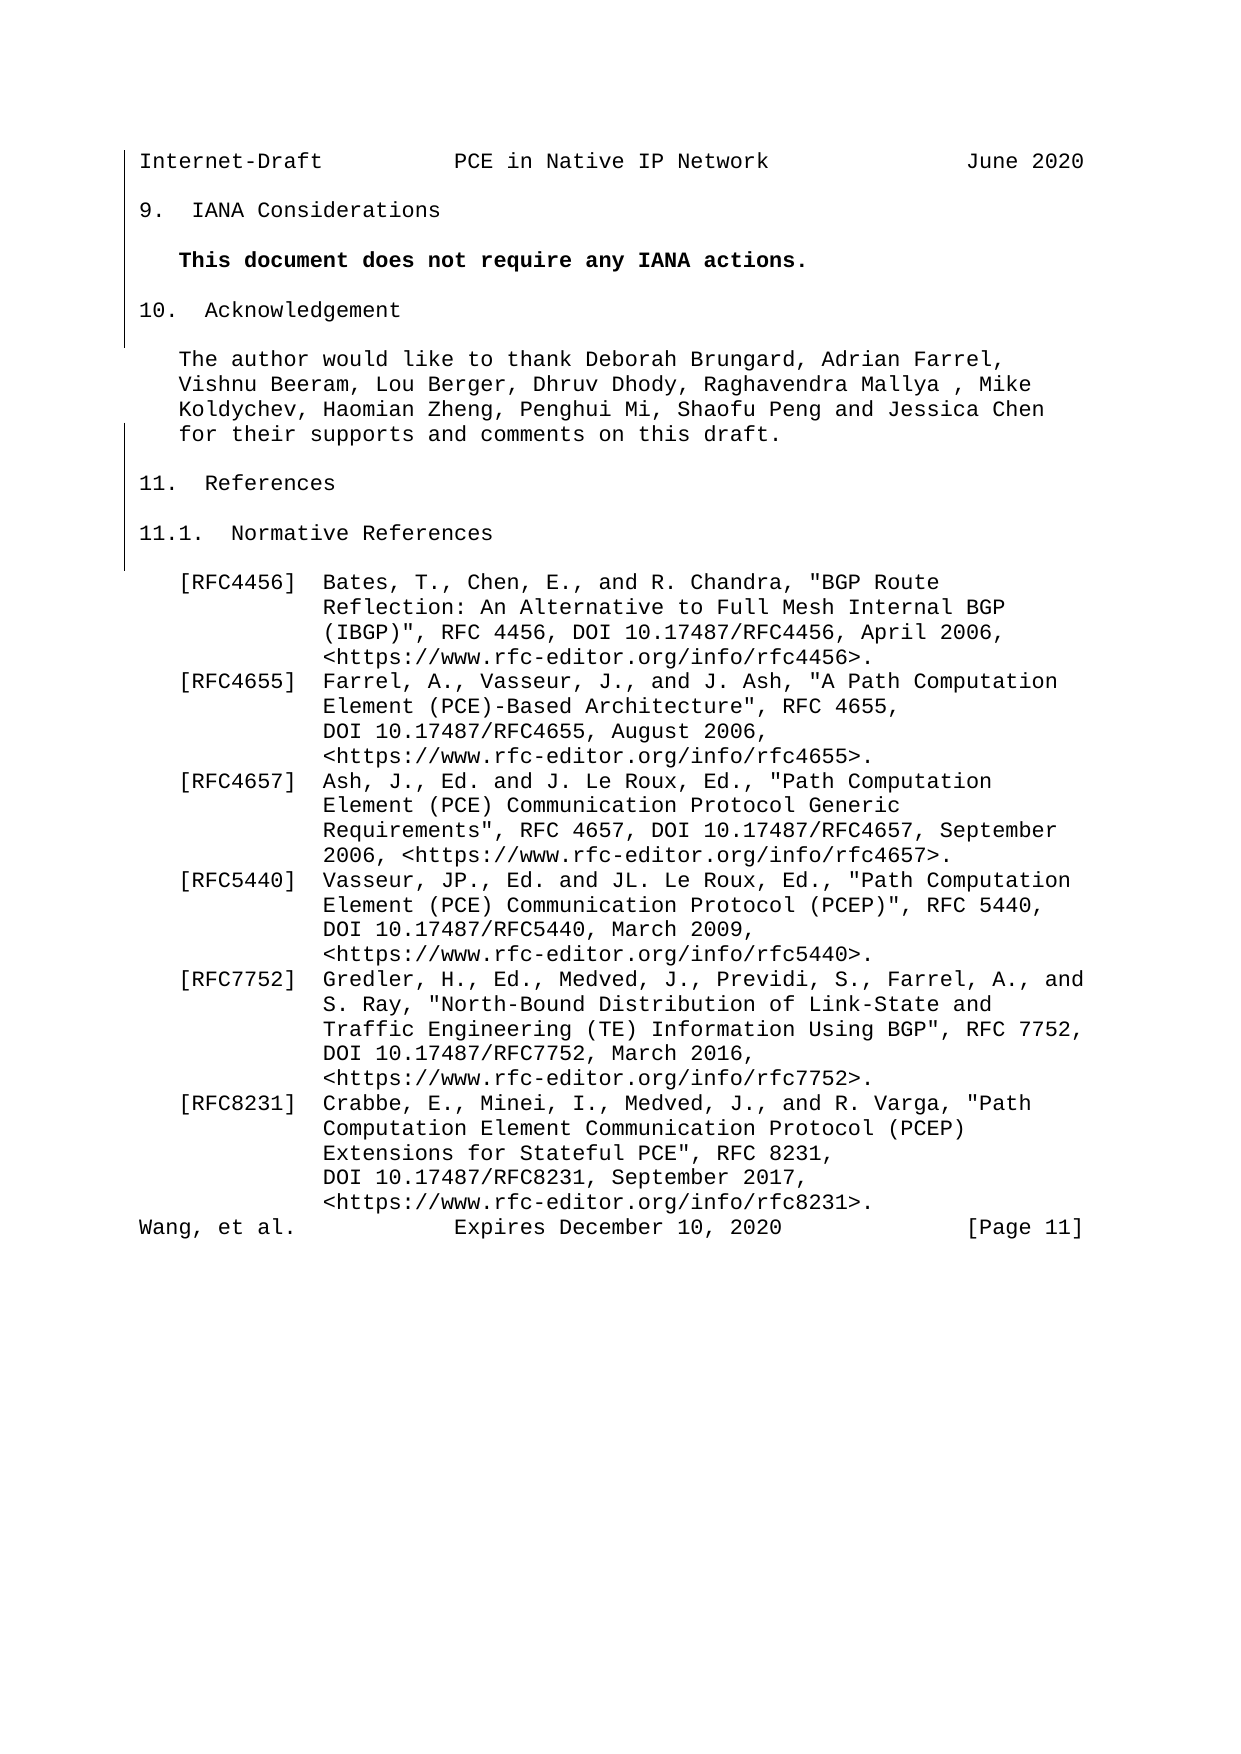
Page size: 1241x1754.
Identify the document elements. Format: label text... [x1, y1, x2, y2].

text <https://www.rfc-editor.org/info/rfc8231>. [139, 1191, 1101, 1216]
text This document does not require any IANA actions. [139, 249, 1101, 274]
text [RFC4456] Bates, T., Chen, E., and R. Chandra, "BGP Route [139, 571, 1101, 596]
text 9. IANA Considerations [139, 199, 1101, 224]
text DOI 10.17487/RFC4655, August 2006, [139, 720, 1101, 745]
text 11. References [139, 472, 1101, 497]
text Koldychev, Haomian Zheng, Penghui Mi, Shaofu Peng and Jessica Chen [139, 398, 1101, 423]
text Traffic Engineering (TE) Information Using BGP", RFC 7752, [139, 1018, 1101, 1042]
text DOI 10.17487/RFC8231, September 2017, [139, 1166, 1101, 1191]
text [RFC8231] Crabbe, E., Minei, I., Medved, J., and R. Varga, "Path [139, 1092, 1101, 1117]
text Extensions for Stateful PCE", RFC 8231, [139, 1142, 1101, 1166]
text Vishnu Beeram, Lou Berger, Dhruv Dhody, Raghavendra Mallya , Mike [139, 373, 1101, 398]
text <https://www.rfc-editor.org/info/rfc5440>. [139, 943, 1101, 968]
text for their supports and comments on this draft. [139, 423, 1101, 447]
text Element (PCE) Communication Protocol (PCEP)", RFC 5440, [139, 894, 1101, 918]
text 11.1. Normative References [139, 522, 1101, 547]
text S. Ray, "North-Bound Distribution of Link-State and [139, 993, 1101, 1018]
text <https://www.rfc-editor.org/info/rfc4655>. [139, 745, 1101, 770]
text 10. Acknowledgement [139, 299, 1101, 323]
text <https://www.rfc-editor.org/info/rfc7752>. [139, 1067, 1101, 1092]
text Reflection: An Alternative to Full Mesh Internal BGP [139, 596, 1101, 621]
text Internet-Draft PCE in Native IP Network June 2020 [139, 150, 1101, 175]
text [RFC4655] Farrel, A., Vasseur, J., and J. Ash, "A Path Computation [139, 671, 1101, 695]
text 2006, <https://www.rfc-editor.org/info/rfc4657>. [139, 844, 1101, 869]
text Wang, et al. Expires December 10, 2020 [Page 11] [139, 1216, 1101, 1241]
text [RFC5440] Vasseur, JP., Ed. and JL. Le Roux, Ed., "Path Computation [139, 869, 1101, 894]
text DOI 10.17487/RFC5440, March 2009, [139, 918, 1101, 943]
text The author would like to thank Deborah Brungard, Adrian Farrel, [139, 348, 1101, 373]
text <https://www.rfc-editor.org/info/rfc4456>. [139, 646, 1101, 671]
text Requirements", RFC 4657, DOI 10.17487/RFC4657, September [139, 819, 1101, 844]
text Element (PCE)-Based Architecture", RFC 4655, [139, 695, 1101, 720]
text Computation Element Communication Protocol (PCEP) [139, 1117, 1101, 1142]
text (IBGP)", RFC 4456, DOI 10.17487/RFC4456, April 2006, [139, 621, 1101, 646]
text Element (PCE) Communication Protocol Generic [139, 794, 1101, 819]
text [RFC7752] Gredler, H., Ed., Medved, J., Previdi, S., Farrel, A., and [139, 968, 1101, 993]
text DOI 10.17487/RFC7752, March 2016, [139, 1042, 1101, 1067]
text [RFC4657] Ash, J., Ed. and J. Le Roux, Ed., "Path Computation [139, 770, 1101, 794]
